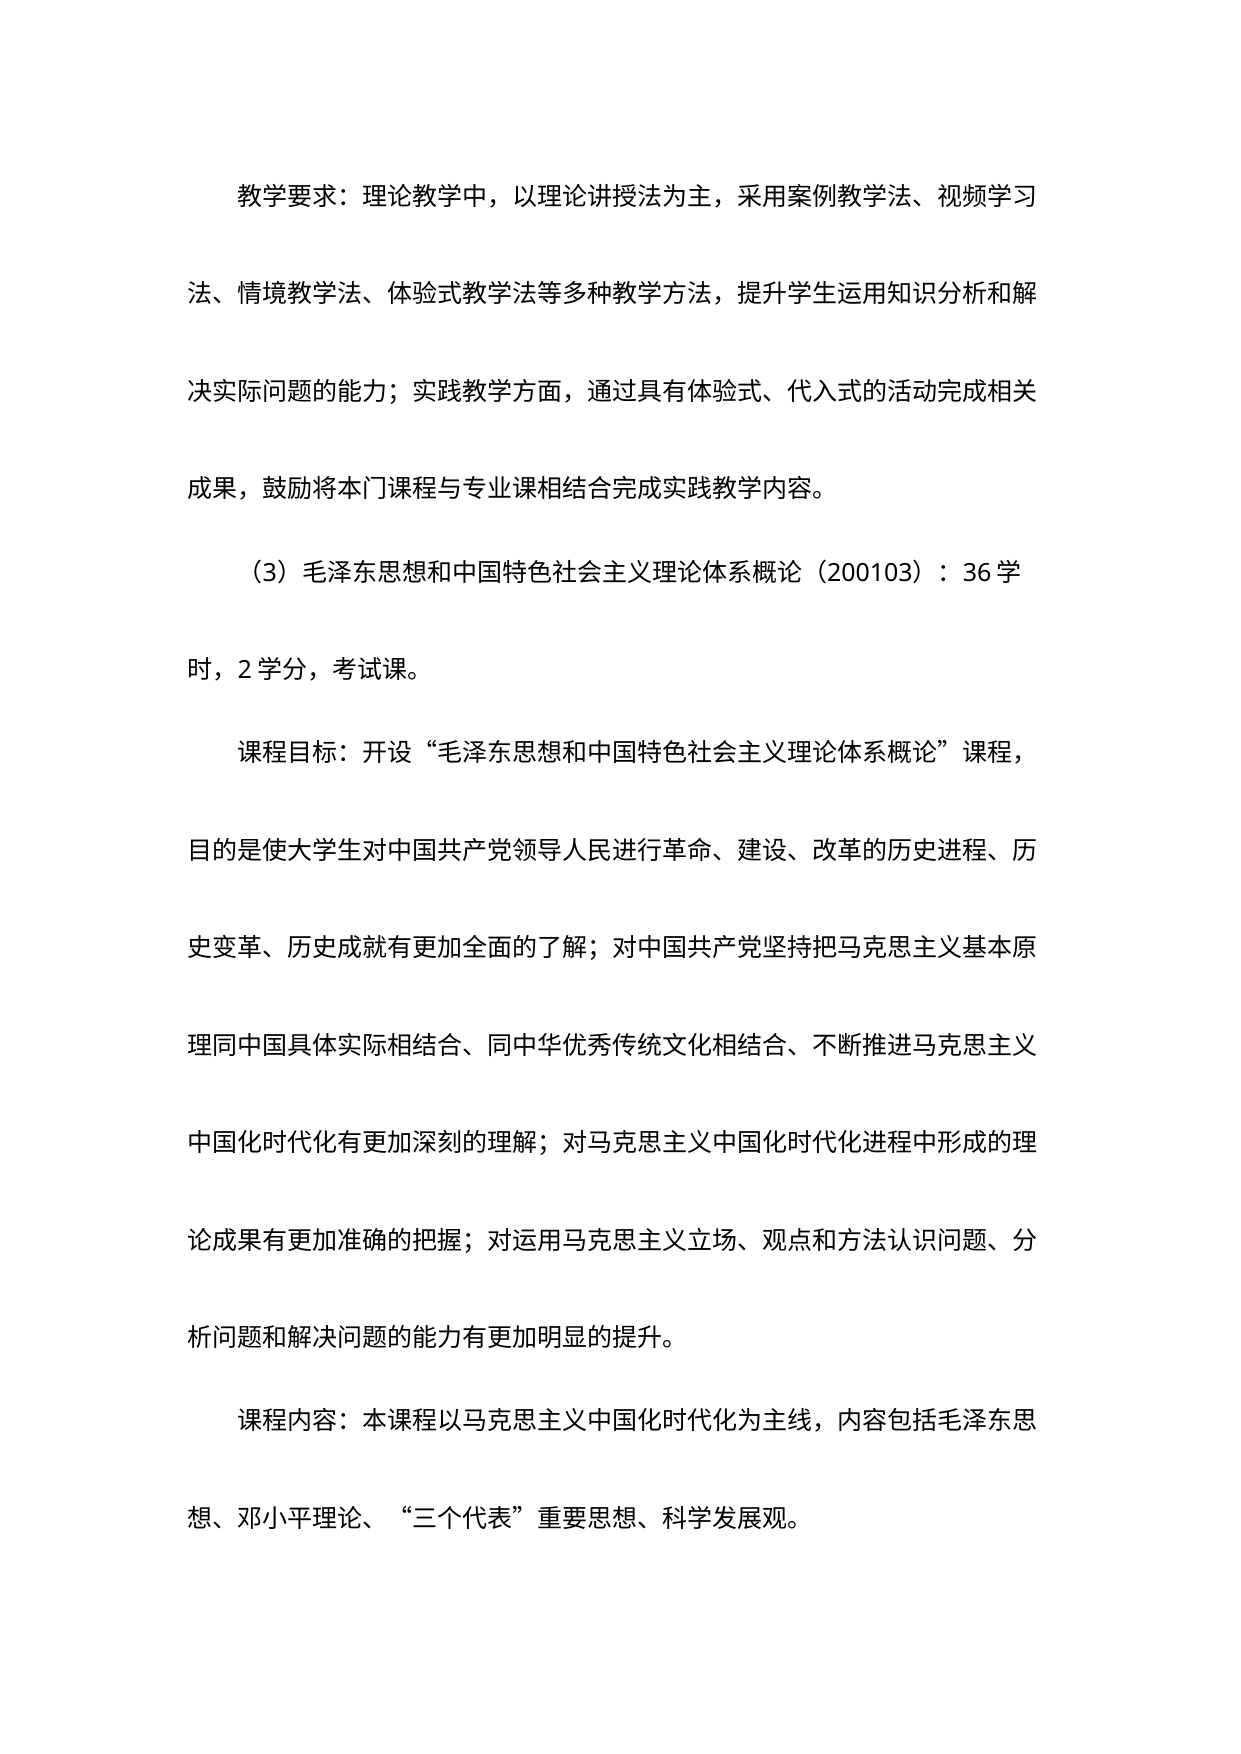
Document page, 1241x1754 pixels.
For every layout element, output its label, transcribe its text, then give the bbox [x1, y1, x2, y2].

text 课程内容：本课程以马克思主义中国化时代化为主线，内容包括毛泽东思想、邓小平理论、“三个代表”重要思想、科学发展观。 [187, 1386, 1053, 1549]
text （3）毛泽东思想和中国特色社会主义理论体系概论（200103）：36学时，2学分，考试课。 [187, 538, 1053, 700]
text 课程目标：开设“毛泽东思想和中国特色社会主义理论体系概论”课程，目的是使大学生对中国共产党领导人民进行革命、建设、改革的历史进程、历史变革、历史成就有更加全面的了解；对中国共产党坚持把马克思主义基本原理同中国具体实际相结合、同中华优秀传统文化相结合、不断推进马克思主义中国化时代化有更加深刻的理解；对马克思主义中国化时代化进程中形成的理论成果有更加准确的把握；对运用马克思主义立场、观点和方法认识问题、分析问题和解决问题的能力有更加明显的提升。 [187, 718, 1053, 1368]
text 教学要求：理论教学中，以理论讲授法为主，采用案例教学法、视频学习法、情境教学法、体验式教学法等多种教学方法，提升学生运用知识分析和解决实际问题的能力；实践教学方面，通过具有体验式、代入式的活动完成相关成果，鼓励将本门课程与专业课相结合完成实践教学内容。 [187, 162, 1053, 519]
